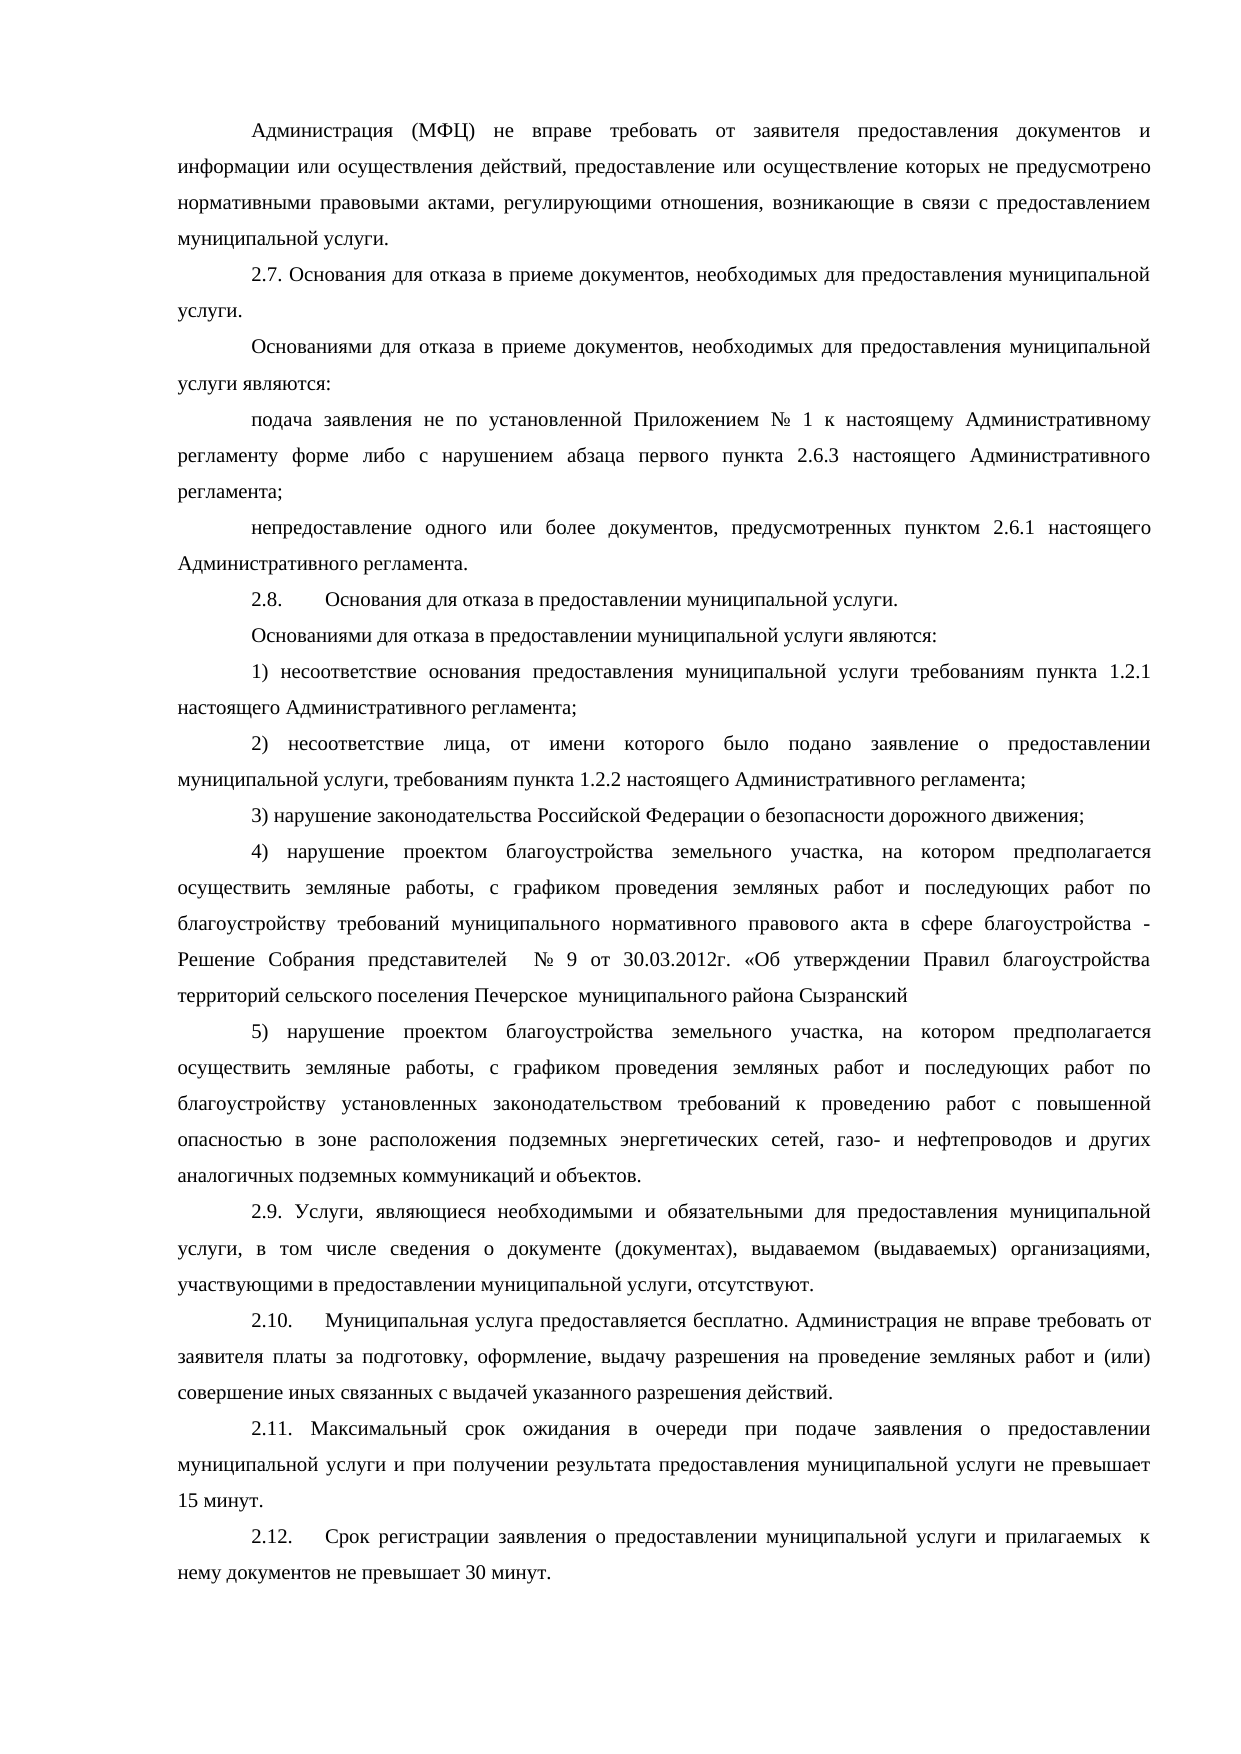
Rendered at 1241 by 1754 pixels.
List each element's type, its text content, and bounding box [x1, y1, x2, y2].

text 2.8. Основания для отказа в предоставлении муниципальной услуги. [177, 587, 1152, 611]
text 2.10. Муниципальная услуга предоставляется бесплатно. Администрация не вправе требовать от заявителя платы за подготовку, оформление, выдачу разрешения на проведение земляных работ и (или) совершение иных связанных с выдачей указанного разрешения действий. [177, 1307, 1152, 1404]
text 1) несоответствие основания предоставления муниципальной услуги требованиям пункта 1.2.1 настоящего Административного регламента; [177, 659, 1152, 719]
text 2) несоответствие лица, от имени которого было подано заявление о предоставлении муниципальной услуги, требованиям пункта 1.2.2 настоящего Административного регламента; [177, 731, 1152, 791]
text 4) нарушение проектом благоустройства земельного участка, на котором предполагается осуществить земляные работы, с графиком проведения земляных работ и последующих работ по благоустройству требований муниципального нормативного правового акта в сфере благоустройства - Решение Собрания представителей № 9 от г. «Об утверждении Правил благоустройства территорий сельского поселения Печерское муниципального района Сызранский [177, 839, 1152, 1007]
text 2.9. Услуги, являющиеся необходимыми и обязательными для предоставления муниципальной услуги, в том числе сведения о документе (документах), выдаваемом (выдаваемых) организациями, участвующими в предоставлении муниципальной услуги, отсутствуют. [177, 1199, 1152, 1296]
text Администрация (МФЦ) не вправе требовать от заявителя предоставления документов и информации или осуществления действий, предоставление или осуществление которых не предусмотрено нормативными правовыми актами, регулирующими отношения, возникающие в связи с предоставлением муниципальной услуги. [177, 118, 1152, 250]
text подача заявления не по установленной Приложением № 1 к настоящему Административному регламенту форме либо с нарушением абзаца первого пункта 2.6.3 настоящего Административного регламента; [177, 406, 1152, 503]
text непредоставление одного или более документов, предусмотренных пунктом 2.6.1 настоящего Административного регламента. [177, 514, 1152, 575]
text 3) нарушение законодательства Российской Федерации о безопасности дорожного движения; [177, 803, 1152, 827]
text Основаниями для отказа в предоставлении муниципальной услуги являются: [177, 623, 1152, 647]
text 2.7. Основания для отказа в приеме документов, необходимых для предоставления муниципальной услуги. [177, 262, 1152, 322]
text Основаниями для отказа в приеме документов, необходимых для предоставления муниципальной услуги являются: [177, 334, 1152, 394]
text 2.12. Срок регистрации заявления о предоставлении муниципальной услуги и прилагаемых к нему документов не превышает 30 минут. [177, 1524, 1152, 1584]
text 2.11. Максимальный срок ожидания в очереди при подаче заявления о предоставлении муниципальной услуги и при получении результата предоставления муниципальной услуги не превышает 15 минут. [177, 1416, 1152, 1512]
text 5) нарушение проектом благоустройства земельного участка, на котором предполагается осуществить земляные работы, с графиком проведения земляных работ и последующих работ по благоустройству установленных законодательством требований к проведению работ с повышенной опасностью в зоне расположения подземных энергетических сетей, газо- и нефтепроводов и других аналогичных подземных коммуникаций и объектов. [177, 1019, 1152, 1187]
